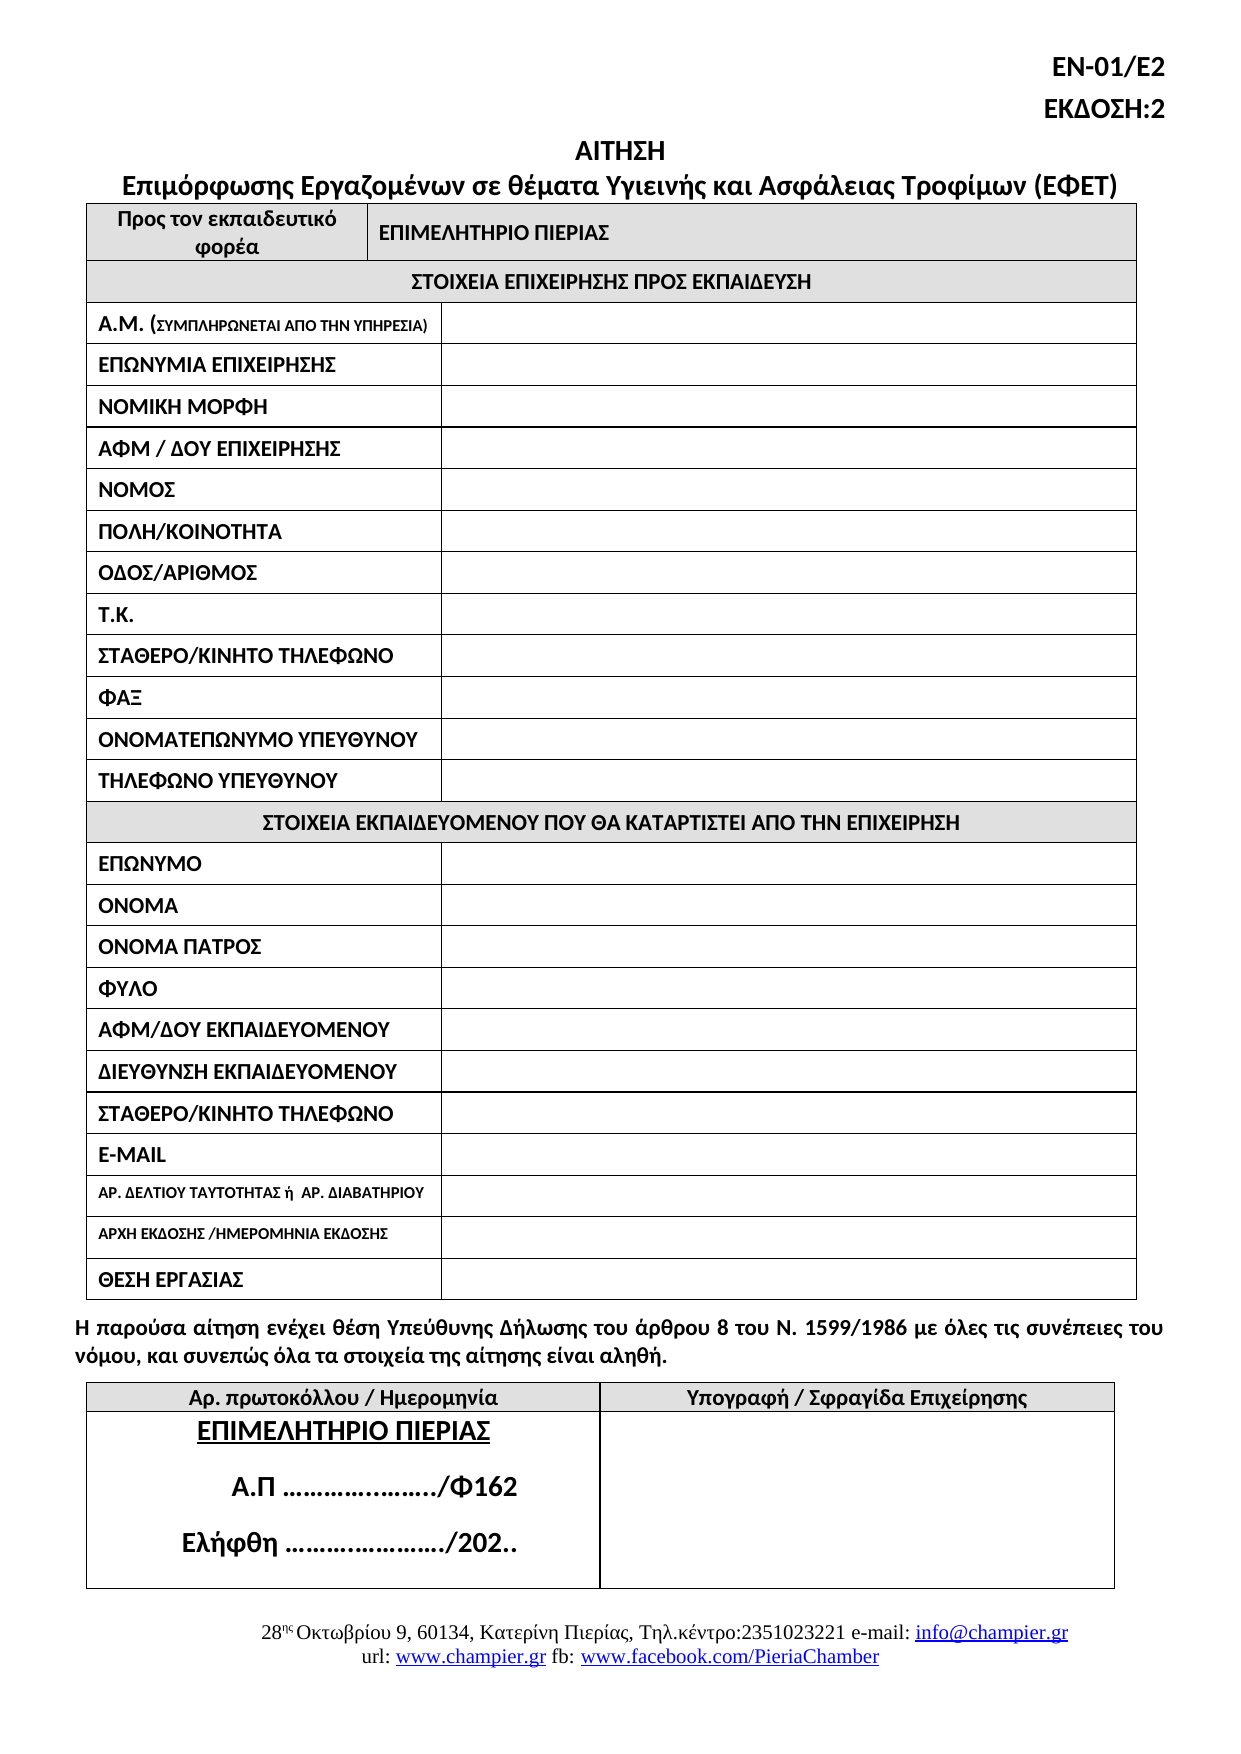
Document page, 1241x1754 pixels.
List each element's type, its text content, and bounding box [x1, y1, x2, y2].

table_cell ΑΦΜ/ΔΟΥ ΕΚΠΑΙΔΕΥΟΜΕΝΟΥ [87, 1009, 441, 1050]
table_cell [442, 1259, 1136, 1299]
table_cell [442, 677, 1136, 717]
table_cell ΔΙΕΥΘΥΝΣΗ ΕΚΠΑΙΔΕΥΟΜΕΝΟΥ [87, 1051, 441, 1091]
table_cell [442, 1009, 1136, 1050]
table_cell Α.Μ. (ΣΥΜΠΛΗΡΩΝΕΤΑΙ ΑΠΟ ΤΗΝ ΥΠΗΡΕΣΙΑ) [87, 303, 441, 343]
table_cell [442, 469, 1136, 509]
table_cell [442, 386, 1136, 426]
table_cell ΦΥΛΟ [87, 968, 441, 1008]
table_cell [442, 1176, 1136, 1216]
table_cell [442, 719, 1136, 759]
table_cell [442, 428, 1136, 468]
table_cell ΕΠΩΝΥΜΙΑ ΕΠΙΧΕΙΡΗΣΗΣ [87, 344, 441, 385]
table_cell ΟΔΟΣ/ΑΡΙΘΜΟΣ [87, 552, 441, 593]
table_cell [442, 303, 1136, 343]
table_cell [442, 1051, 1136, 1091]
table_cell [442, 1134, 1136, 1174]
table_cell [442, 968, 1136, 1008]
table_cell ΟΝΟΜΑΤΕΠΩΝΥΜΟ ΥΠΕΥΘΥΝΟΥ [87, 719, 441, 759]
table_cell ΝΟΜΙΚΗ ΜΟΡΦΗ [87, 386, 441, 426]
table_cell ΘΕΣΗ ΕΡΓΑΣΙΑΣ [87, 1259, 441, 1299]
table_cell ΣΤΑΘΕΡΟ/ΚΙΝΗΤΟ ΤΗΛΕΦΩΝΟ [87, 1093, 441, 1133]
table_cell [442, 926, 1136, 967]
table_cell [442, 885, 1136, 925]
table_cell E-MAIL [87, 1134, 441, 1174]
table_header Υπογραφή / Σφραγίδα Επιχείρησης [601, 1383, 1114, 1411]
text Η παρούσα αίτηση ενέχει θέση Υπεύθυνης Δήλωσης του άρθρου 8 του Ν. 1599/1986 με όλες τις συνέπειες του νόμου, και συνεπώς όλα τα στοιχεία της αίτησης είναι αληθή. [75, 1313, 1165, 1369]
table_cell ΣΤΟΙΧΕΙΑ ΕΚΠΑΙΔΕΥΟΜΕΝΟΥ ΠΟΥ ΘΑ ΚΑΤΑΡΤΙΣΤΕΙ ΑΠΟ ΤΗΝ ΕΠΙΧΕΙΡΗΣΗ [87, 802, 1136, 842]
table_header Προς τον εκπαιδευτικό φορέα [87, 204, 367, 260]
table_header ΕΠΙΜΕΛΗΤΗΡΙΟ ΠΙΕΡΙΑΣ [368, 204, 1136, 260]
table_cell ΕΠΩΝΥΜΟ [87, 843, 441, 884]
table_cell ΑΡ. ΔΕΛΤΙΟΥ ΤΑΥΤΟΤΗΤΑΣ ή ΑΡ. ΔΙΑΒΑΤΗΡΙΟΥ [87, 1176, 441, 1216]
table_cell [442, 1093, 1136, 1133]
table_cell ΕΠΙΜΕΛΗΤΗΡΙΟ ΠΙΕΡΙΑΣ Α.Π …………..……../Φ162 Ελήφθη ……….…………./202.. [87, 1412, 599, 1587]
table_cell [442, 1217, 1136, 1258]
table_cell ΟΝΟΜΑ ΠΑΤΡΟΣ [87, 926, 441, 967]
table_cell Τ.Κ. [87, 594, 441, 634]
table_cell ΤΗΛΕΦΩΝΟ ΥΠΕΥΘΥΝΟΥ [87, 760, 441, 801]
table_cell ΝΟΜΟΣ [87, 469, 441, 509]
table_cell [442, 594, 1136, 634]
table_cell ΑΦΜ / ΔΟΥ ΕΠΙΧΕΙΡΗΣΗΣ [87, 428, 441, 468]
table_cell [442, 843, 1136, 884]
table_cell ΣΤΟΙΧΕΙΑ ΕΠΙΧΕΙΡΗΣΗΣ ΠΡΟΣ ΕΚΠΑΙΔΕΥΣΗ [87, 261, 1136, 302]
table_cell [442, 344, 1136, 385]
table_cell ΠΟΛΗ/ΚΟΙΝΟΤΗΤΑ [87, 511, 441, 551]
table_cell [442, 511, 1136, 551]
table_cell ΑΡΧΗ ΕΚΔΟΣΗΣ /ΗΜΕΡΟΜΗΝΙΑ ΕΚΔΟΣΗΣ [87, 1217, 441, 1258]
table_cell [442, 635, 1136, 676]
table_cell ΦΑΞ [87, 677, 441, 717]
table_cell [442, 760, 1136, 801]
table_header Αρ. πρωτοκόλλου / Ημερομηνία [87, 1383, 599, 1411]
table_cell ΟΝΟΜΑ [87, 885, 441, 925]
table_cell [601, 1412, 1114, 1587]
table_cell ΣΤΑΘΕΡΟ/ΚΙΝΗΤΟ ΤΗΛΕΦΩΝΟ [87, 635, 441, 676]
table_cell [442, 552, 1136, 593]
